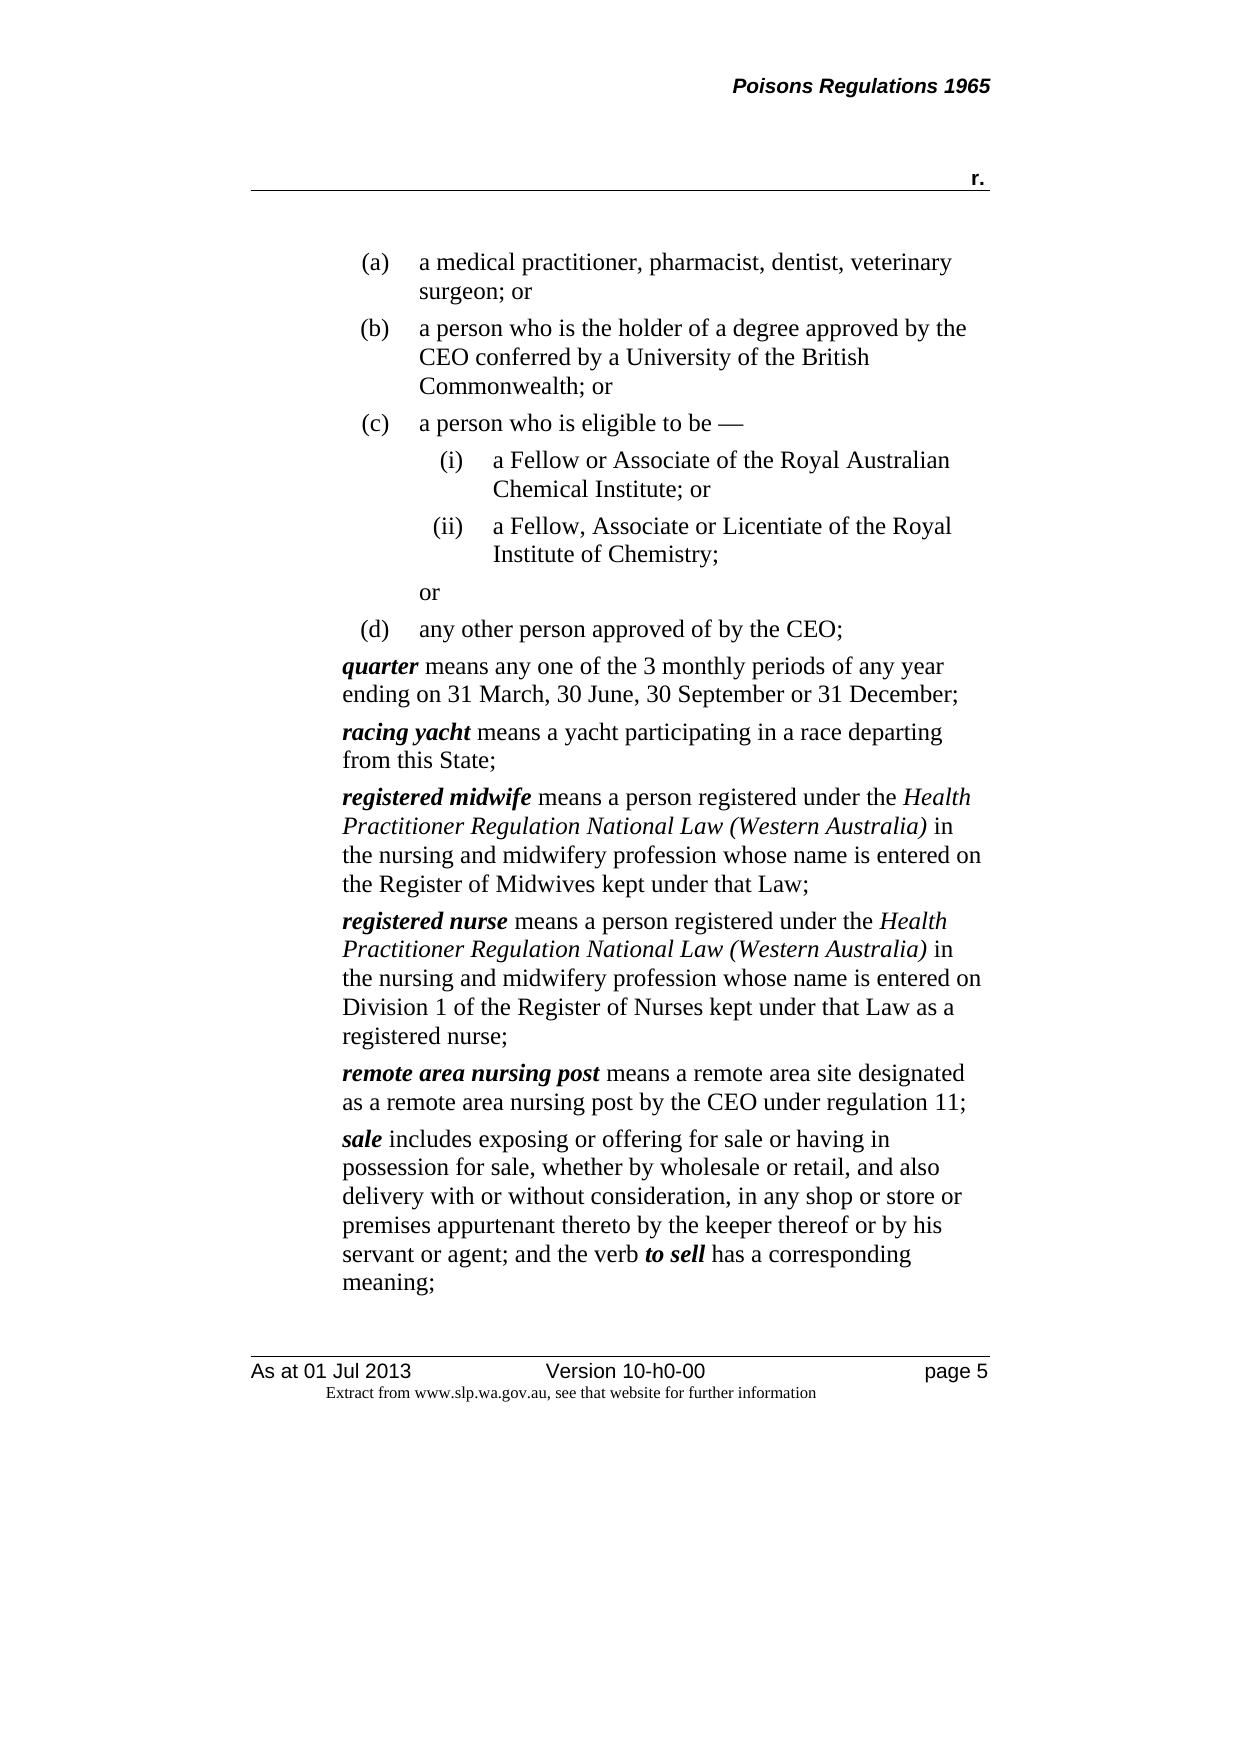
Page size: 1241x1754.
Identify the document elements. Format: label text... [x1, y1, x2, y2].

text quarter means any one of the 3 monthly periods of any year ending on 31 March, 30 June, 30 September or 31 December; [251, 651, 990, 708]
text remote area nursing post means a remote area site designated as a remote area nursing post by the CEO under regulation 11; [251, 1058, 990, 1115]
text (ii) a Fellow, Associate or Licentiate of the Royal Institute of Chemistry; [251, 511, 990, 568]
text (a) a medical practitioner, pharmacist, dentist, veterinary surgeon; or [251, 247, 990, 305]
text registered nurse means a person registered under the Health Practitioner Regulation National Law () in the nursing and midwifery profession whose name is entered on Division 1 of the Register of Nurses kept under that Law as a registered nurse; [251, 906, 990, 1049]
text (b) a person who is the holder of a degree approved by the CEO conferred by a University of the ; or [251, 313, 990, 399]
text sale includes exposing or offering for sale or having in possession for sale, whether by wholesale or retail, and also delivery with or without consideration, in any shop or store or premises appurtenant thereto by the keeper thereof or by his servant or agent; and the verb to sell has a corresponding meaning; [251, 1124, 990, 1296]
text registered midwife means a person registered under the Health Practitioner Regulation National Law () in the nursing and midwifery profession whose name is entered on the Register of Midwives kept under that Law; [251, 782, 990, 897]
text racing yacht means a yacht participating in a race departing from this State; [251, 717, 990, 774]
text or [251, 577, 990, 605]
text (i) a Fellow or Associate of the Royal Australian Chemical Institute; or [251, 445, 990, 502]
text (d) any other person approved of by the CEO; [251, 614, 990, 642]
text (c) a person who is eligible to be — [251, 408, 990, 437]
